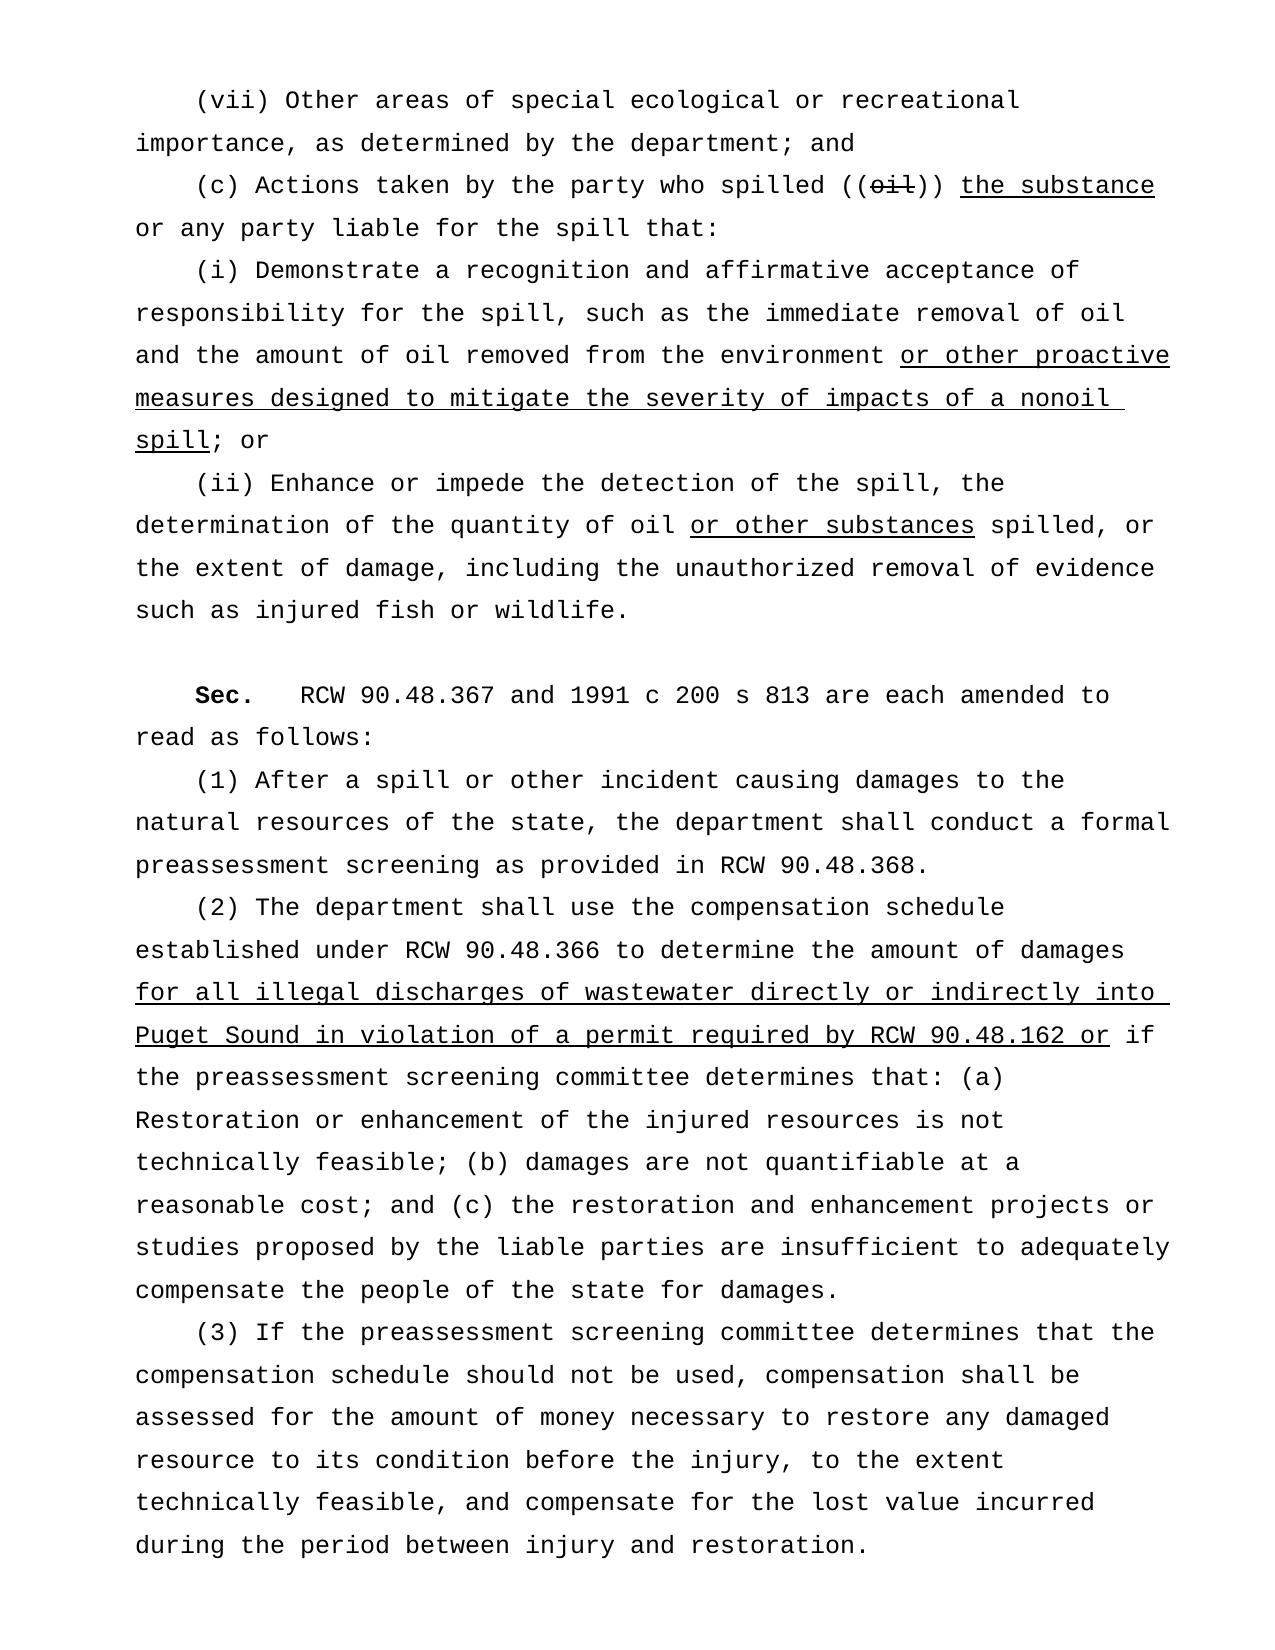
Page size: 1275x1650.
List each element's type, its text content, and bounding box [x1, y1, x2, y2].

text Sec. RCW 90.48.367 and 1991 c 200 s 813 are each amended to read as follows: [135, 669, 1170, 754]
text (3) If the preassessment screening committee determines that the compensation schedule should not be used, compensation shall be assessed for the amount of money necessary to restore any damaged resource to its condition before the injury, to the extent technically feasible, and compensate for the lost value incurred during the period between injury and restoration. [135, 1307, 1170, 1562]
text (1) After a spill or other incident causing damages to the natural resources of the state, the department shall conduct a formal preassessment screening as provided in RCW 90.48.368. [135, 754, 1170, 882]
text (2) The department shall use the compensation schedule established under RCW 90.48.366 to determine the amount of damages for all illegal discharges of wastewater directly or indirectly into Puget Sound in violation of a permit required by RCW 90.48.162 or if the preassessment screening committee determines that: (a) Restoration or enhancement of the injured resources is not technically feasible; (b) damages are not quantifiable at a reasonable cost; and (c) the restoration and enhancement projects or studies proposed by the liable parties are insufficient to adequately compensate the people of the state for damages. [135, 1005, 1170, 1307]
text (vii) Other areas of special ecological or recreational importance, as determined by the department; and [135, 75, 1170, 160]
text (c) Actions taken by the party who spilled ((oil)) the substance or any party liable for the spill that: [135, 160, 1170, 245]
text (ii) Enhance or impede the detection of the spill, the determination of the quantity of oil or other substances spilled, or the extent of damage, including the unauthorized removal of evidence such as injured fish or wildlife. [135, 457, 1170, 627]
text (i) Demonstrate a recognition and affirmative acceptance of responsibility for the spill, such as the immediate removal of oil and the amount of oil removed from the environment or other proactive measures designed to mitigate the severity of impacts of a nonoil spill; or [135, 245, 1170, 457]
text (2) The department shall use the compensation schedule established under RCW 90.48.366 to determine the amount of damages for all illegal discharges of wastewater directly or indirectly into Puget Sound in violation of a permit required by RCW 90.48.162 or if the preassessment screening committee determines that: (a) Restoration or enhancement of the injured resources is not technically feasible; (b) damages are not quantifiable at a reasonable cost; and (c) the restoration and enhancement projects or studies proposed by the liable parties are insufficient to adequately compensate the people of the state for damages. [135, 882, 1170, 1003]
